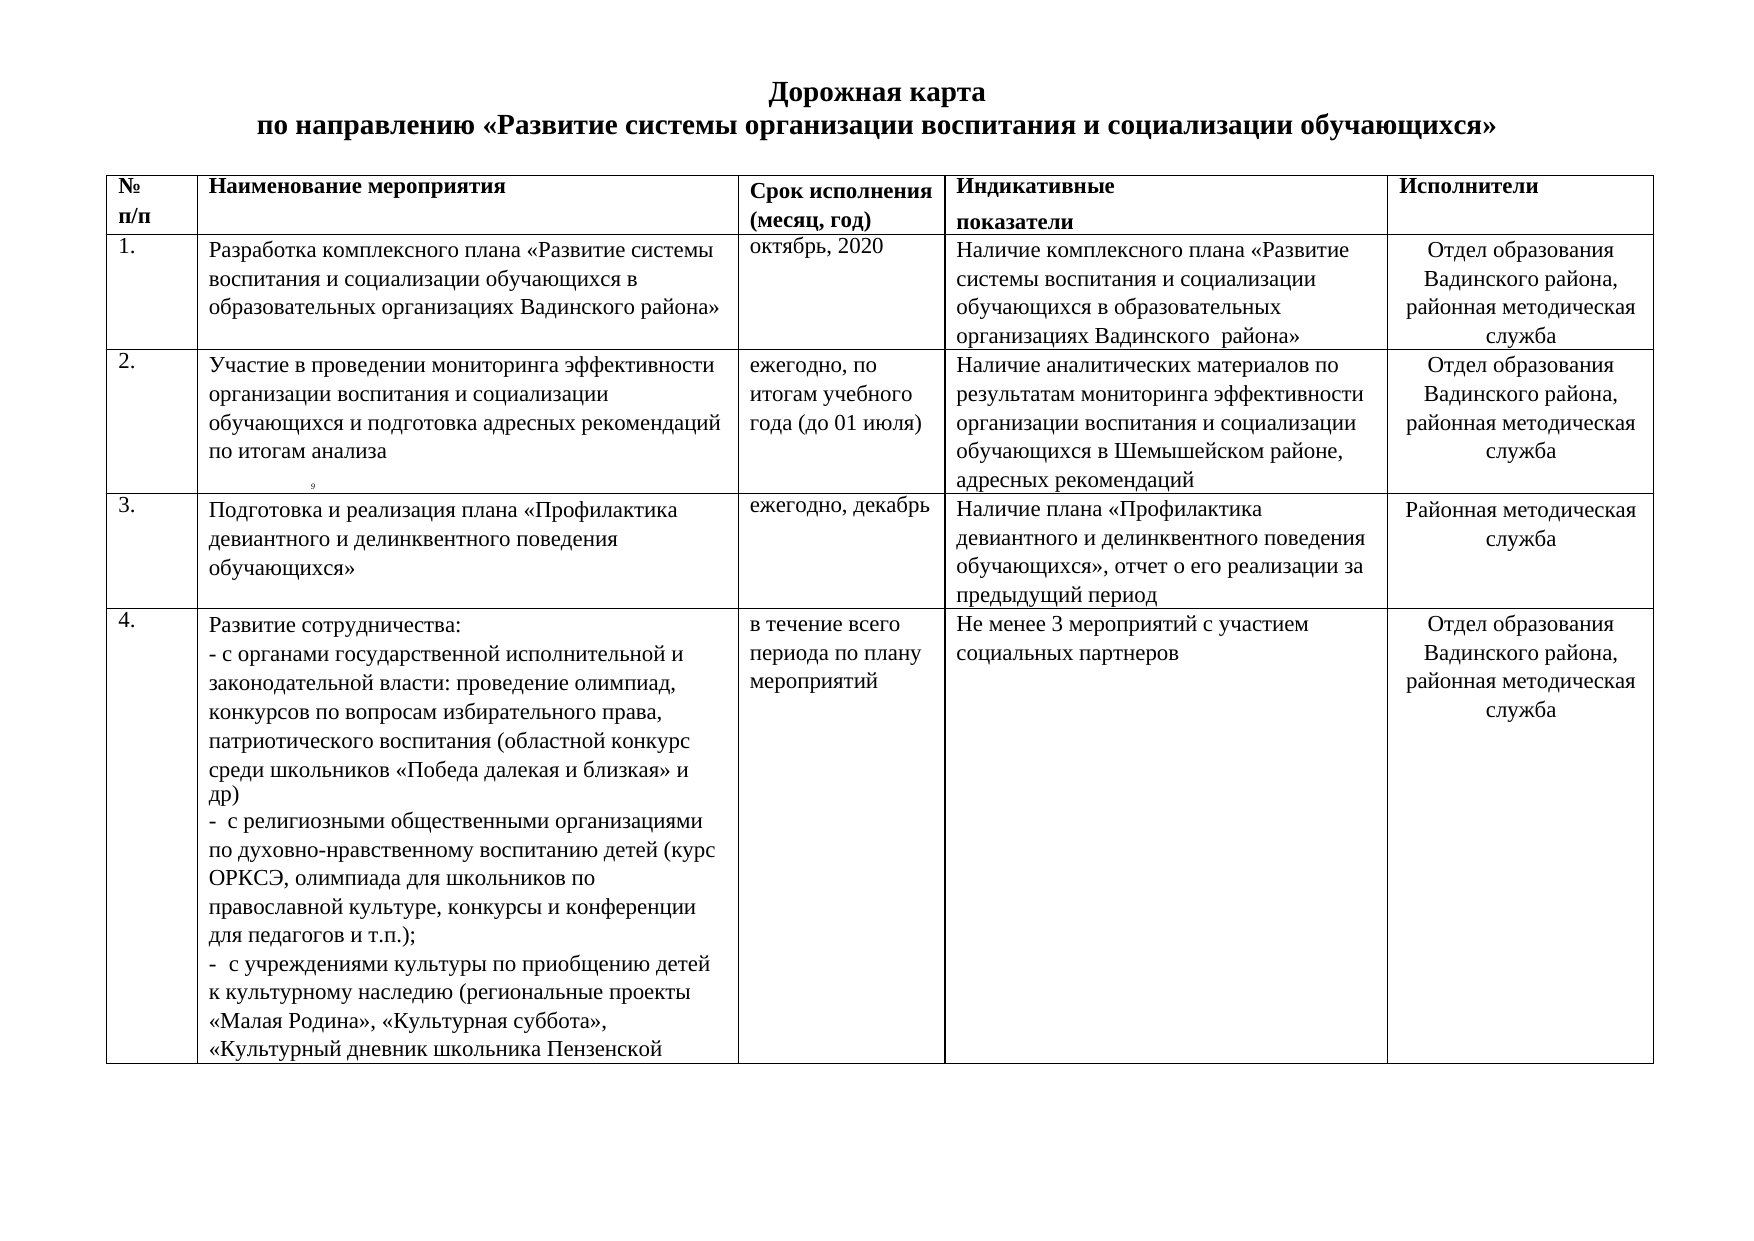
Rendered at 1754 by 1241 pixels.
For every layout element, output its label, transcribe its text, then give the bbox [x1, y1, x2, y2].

text по направлению «Развитие системы организации воспитания и социализации обучающихся» [118, 107, 1636, 141]
table_header № п/п [107, 176, 197, 234]
table_cell Участие в проведении мониторинга эффективности организации воспитания и социализации обучающихся и подготовка адресных рекомендаций по итогам анализа 9 [198, 350, 738, 493]
table_cell ежегодно, декабрь [739, 494, 944, 608]
table_cell 3. [107, 494, 197, 608]
table_cell ежегодно, по итогам учебного года (до 01 июля) [739, 350, 944, 493]
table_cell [946, 609, 1387, 1063]
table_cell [198, 609, 738, 1063]
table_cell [1388, 609, 1653, 1063]
table_cell Разработка комплексного плана «Развитие системы воспитания и социализации обучающихся в образовательных организациях Вадинского района» [198, 235, 738, 349]
table_header Срок исполнения (месяц, год) [739, 176, 944, 234]
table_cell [739, 609, 944, 1063]
table_cell Отдел образования Вадинского района, районная методическая служба [1388, 235, 1653, 349]
table_cell Наличие комплексного плана «Развитие системы воспитания и социализации обучающихся в образовательных организациях Вадинского района» [946, 235, 1387, 349]
table_cell Наличие аналитических материалов по результатам мониторинга эффективности организации воспитания и социализации обучающихся в Шемышейском районе, адресных рекомендаций [1194, 350, 1387, 493]
table_cell Отдел образования Вадинского района, районная методическая служба [1388, 350, 1653, 493]
table_cell 2. [107, 350, 197, 493]
table_cell 1. [107, 235, 197, 349]
table_cell октябрь, 2020 [739, 235, 944, 349]
table_header Исполнители [1388, 176, 1653, 234]
table_cell Наличие плана «Профилактика девиантного и делинквентного поведения обучающихся», отчет о его реализации за предыдущий период [946, 494, 1387, 608]
table_header Наименование мероприятия [198, 176, 738, 234]
table_cell Районная методическая служба [1388, 494, 1653, 608]
text Дорожная карта [118, 74, 1636, 107]
table_cell Подготовка и реализация плана «Профилактика девиантного и делинквентного поведения обучающихся» [198, 494, 738, 608]
table_header Индикативные показатели [946, 176, 1387, 234]
table_cell 4. [107, 609, 197, 1063]
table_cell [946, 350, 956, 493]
